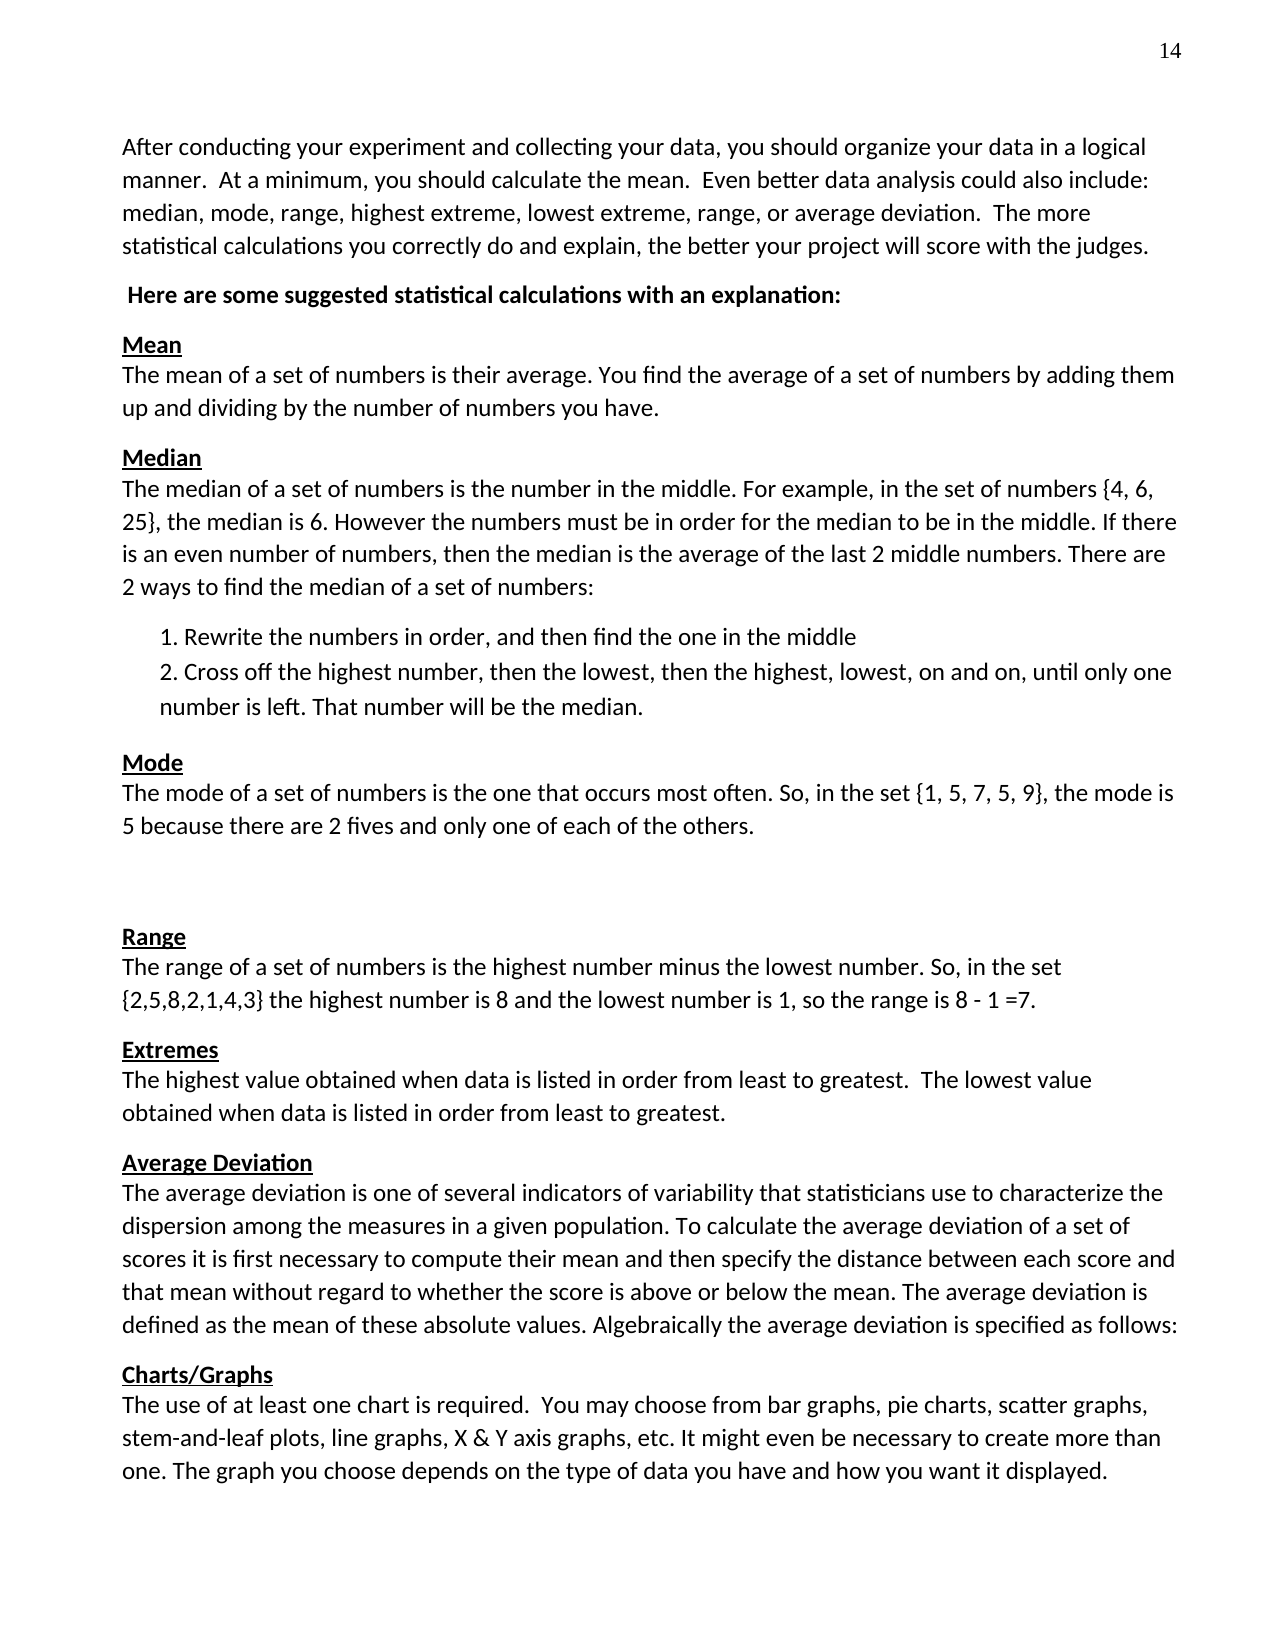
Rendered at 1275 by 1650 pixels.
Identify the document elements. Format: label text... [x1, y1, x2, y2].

text Median [122, 442, 1181, 473]
text After conducting your experiment and collecting your data, you should organize your data in a logical manner. At a minimum, you should calculate the mean. Even better data analysis could also include: median, mode, range, highest extreme, lowest extreme, range, or average deviation. The more statistical calculations you correctly do and explain, the better your project will score with the judges. [122, 131, 1181, 261]
text Extremes [122, 1034, 1181, 1064]
text 1. Rewrite the numbers in order, and then find the one in the middle [159, 621, 1181, 652]
text Average Deviation [122, 1147, 1181, 1177]
text The use of at least one chart is required. You may choose from bar graphs, pie charts, scatter graphs, stem-and-leaf plots, line graphs, X & Y axis graphs, etc. It might even be necessary to create more than one. The graph you choose depends on the type of data you have and how you want it displayed. [122, 1389, 1181, 1486]
text Charts/Graphs [122, 1359, 1181, 1389]
text The highest value obtained when data is listed in order from least to greatest. The lowest value obtained when data is listed in order from least to greatest. [122, 1064, 1181, 1128]
text Mode [122, 747, 1181, 777]
text The average deviation is one of several indicators of variability that statisticians use to characterize the dispersion among the measures in a given population. To calculate the average deviation of a set of scores it is first necessary to compute their mean and then specify the distance between each score and that mean without regard to whether the score is above or below the mean. The average deviation is defined as the mean of these absolute values. Algebraically the average deviation is specified as follows: [122, 1177, 1181, 1340]
text The mode of a set of numbers is the one that occurs most often. So, in the set {1, 5, 7, 5, 9}, the mode is 5 because there are 2 fives and only one of each of the others. [122, 777, 1181, 841]
text Range [122, 921, 1181, 951]
text Mean [122, 329, 1181, 360]
text Here are some suggested statistical calculations with an explanation: [122, 279, 1181, 310]
text The median of a set of numbers is the number in the middle. For example, in the set of numbers {4, 6, 25}, the median is 6. However the numbers must be in order for the median to be in the middle. If there is an even number of numbers, then the median is the average of the last 2 middle numbers. There are 2 ways to find the median of a set of numbers: [122, 473, 1181, 602]
text 2. Cross off the highest number, then the lowest, then the highest, lowest, on and on, until only one number is left. That number will be the median. [159, 656, 1181, 722]
text The mean of a set of numbers is their average. You find the average of a set of numbers by adding them up and dividing by the number of numbers you have. [122, 360, 1181, 423]
text The range of a set of numbers is the highest number minus the lowest number. So, in the set {2,5,8,2,1,4,3} the highest number is 8 and the lowest number is 1, so the range is 8 - 1 =7. [122, 951, 1181, 1015]
